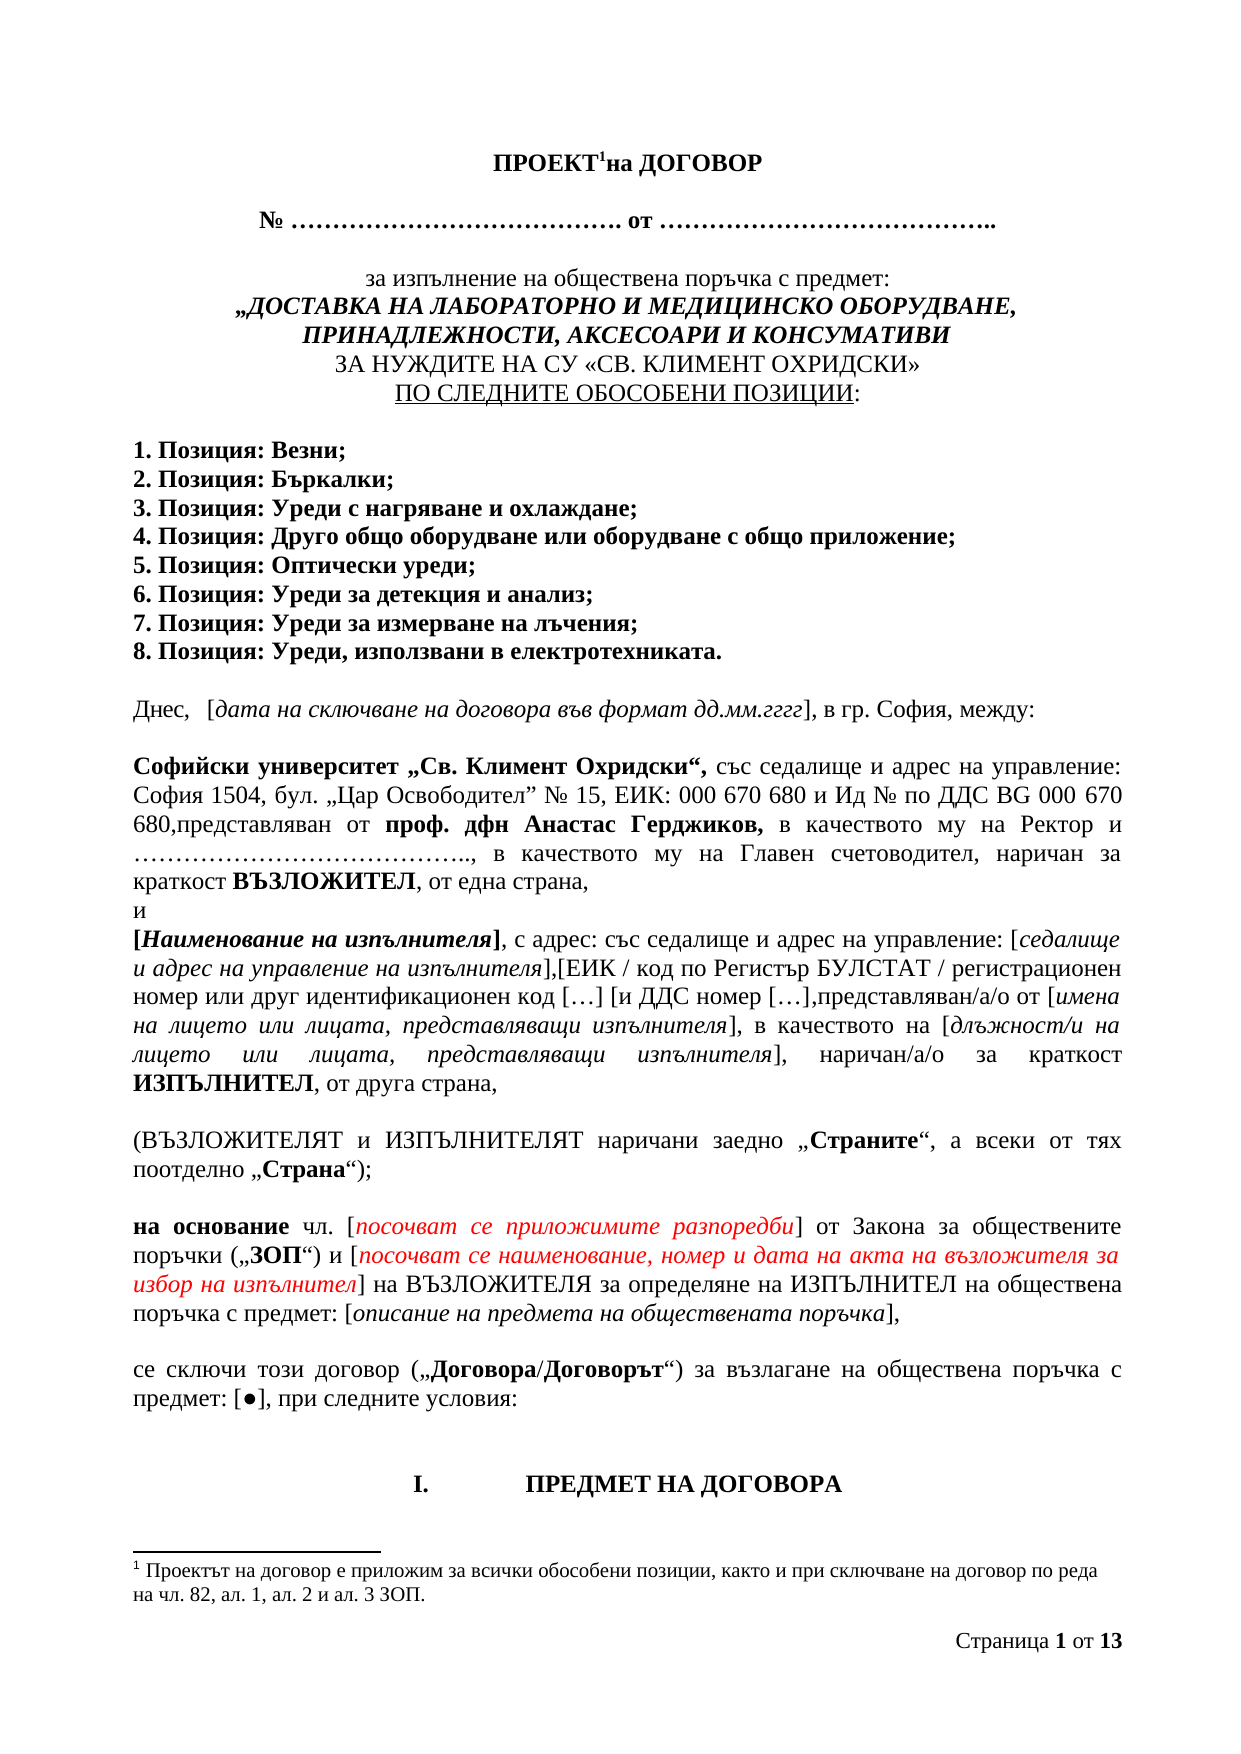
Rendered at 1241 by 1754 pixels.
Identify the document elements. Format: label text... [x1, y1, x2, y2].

text 2. Позиция: Бъркалки; [133, 464, 1122, 493]
text [Наименование на изпълнителя], с адрес: със седалище и адрес на управление: [седалище и адрес на управление на изпълнителя],[ЕИК / код по Регистър БУЛСТАТ / регистрационен номер или друг идентификационен код […] [и ДДС номер […],представляван/а/о от [имена на лицето или лицата, представляващи изпълнителя], в качеството на [длъжност/и на лицето или лицата, представляващи изпълнителя], наричан/а/о за краткост ИЗПЪЛНИТЕЛ, от друга страна, [133, 924, 1122, 1096]
text 6. Позиция: Уреди за детекция и анализ; [133, 579, 1122, 608]
text 1. Позиция: Везни; [133, 435, 1122, 464]
text Софийски университет „Св. Климент Охридски“, със седалище и адрес на управление: София 1504, бул. „Цар Освободител” № 15, ЕИК: 000 670 680 и Ид № по ДДС BG 000 670 680,представляван от проф. дфн Анастас Герджиков, в качеството му на Ректор и ………………………………….., в качеството му на Главен счетоводител, наричан за краткост ВЪЗЛОЖИТЕЛ, от една страна, [133, 751, 1122, 895]
text „ДОСТАВКА НА ЛАБОРАТОРНО И МЕДИЦИНСКО ОБОРУДВАНЕ, ПРИНАДЛЕЖНОСТИ, АКСЕСОАРИ И КОНСУМАТИВИ [133, 291, 1122, 349]
text 5. Позиция: Оптически уреди; [133, 550, 1122, 579]
text 7. Позиция: Уреди за измерване на лъчения; [133, 608, 1122, 636]
text ПО СЛЕДНИТЕ ОБОСОБЕНИ ПОЗИЦИИ: [133, 378, 1122, 406]
text и [133, 895, 1122, 924]
list ПРЕДМЕТ НА ДОГОВОРА [133, 1469, 1122, 1498]
text 3. Позиция: Уреди с нагряване и охлаждане; [133, 493, 1122, 521]
text 8. Позиция: Уреди, използвани в електротехниката. [133, 636, 1122, 665]
text Днес, [дата на сключване на договора във формат дд.мм.гггг], в гр. София, между: [133, 694, 1122, 723]
text за изпълнение на обществена поръчка с предмет: [133, 263, 1122, 291]
text се сключи този договор („Договора/Договорът“) за възлагане на обществена поръчка с предмет: [●], при следните условия: [133, 1354, 1122, 1412]
text 4. Позиция: Друго общо оборудване или оборудване с общо приложение; [133, 521, 1122, 550]
text № …………………………………. от ………………………………….. [133, 205, 1122, 234]
text (ВЪЗЛОЖИТЕЛЯТ и ИЗПЪЛНИТЕЛЯТ наричани заедно „Страните“, а всеки от тях поотделно „Страна“); [133, 1125, 1122, 1183]
text на основание чл. [посочват се приложимите разпоредби] от Закона за обществените поръчки („ЗОП“) и [посочват се наименование, номер и дата на акта на възложителя за избор на изпълнител] на ВЪЗЛОЖИТЕЛЯ за определяне на ИЗПЪЛНИТЕЛ на обществена поръчка с предмет: [описание на предмета на обществената поръчка], [133, 1211, 1122, 1326]
text ПРОЕКТна ДОГОВОР [133, 148, 1122, 176]
text ЗА НУЖДИТЕ НА СУ «СВ. КЛИМЕНТ ОХРИДСКИ» [133, 349, 1122, 378]
